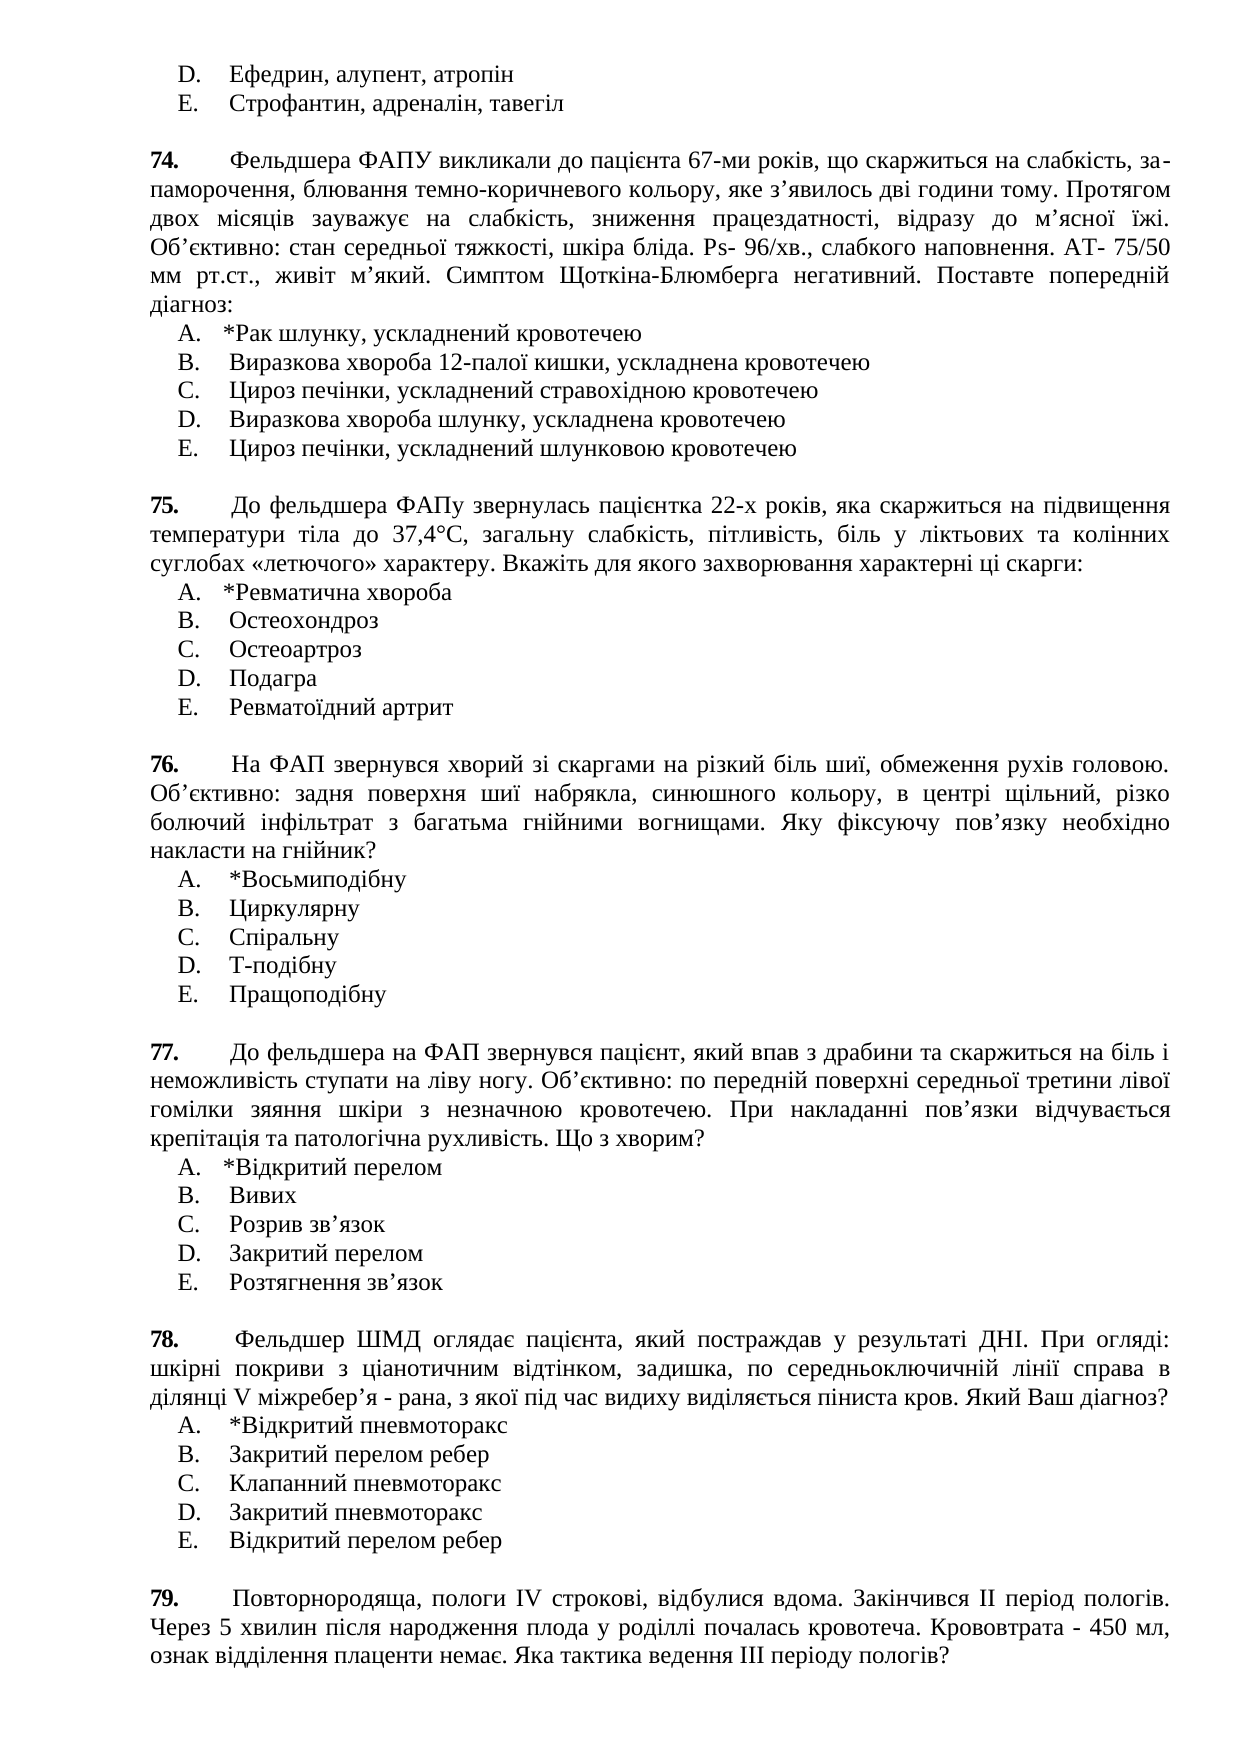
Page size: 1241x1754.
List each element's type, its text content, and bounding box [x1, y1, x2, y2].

list Остеохондроз [150, 605, 1181, 634]
list Циркулярну [150, 893, 1181, 922]
list Ревматоїдний артрит [150, 692, 1181, 720]
list Виразкова хвороба 12-палої кишки, ускладнена кровотечею [150, 347, 1181, 375]
list Подагра [150, 663, 1181, 692]
list Спіральну [150, 922, 881, 950]
list Закритий перелом [150, 1238, 954, 1267]
list До фельдшера ФАПу звернулась пацієнтка 22-х років, яка скаржиться на підвищення температури тіла до 37,4°С, загальну слабкість, пітливість, біль у ліктьових та колінних суглобах «летючого» характеру. Вкажіть для якого захворювання характерні ці скарги: [150, 490, 1171, 577]
list Ефедрин, алупент, атропін [150, 59, 1033, 88]
list *Восьмиподібну [150, 864, 1181, 893]
list Закритий пневмоторакс [150, 1497, 1006, 1525]
list Т-подібну [150, 950, 881, 979]
list До фельдшера на ФАП звернувся пацієнт, який впав з драбини та скаржиться на біль і неможливість ступати на ліву ногу. Об’єктивно: по передній поверхні середньої третини лівої гомілки зяяння шкіри з незначною кровотечею. При накладанні пов’язки відчувається крепітація та патологічна рухливість. Що з хворим? [150, 1037, 1171, 1152]
list Строфантин, адреналін, тавегіл [150, 88, 1033, 117]
list Цироз печінки, ускладнений шлунковою кровотечею [150, 433, 1181, 462]
list *Відкритий пневмоторакс [150, 1410, 1181, 1439]
list Пращоподібну [150, 979, 881, 1008]
list Фельдшера ФАПУ викликали до пацієнта 67-ми років, що скаржиться на слабкість, запаморочення, блювання темно-коричневого кольору, яке з’явилось дві години тому. Протягом двох місяців зауважує на слабкість, зниження працездатності, відразу до м’ясної їжі. Об’єктивно: стан середньої тяжкості, шкіра бліда. Рs- 96/хв., слабкого наповнення. АТ- 75/50 мм рт.ст., живіт м’який. Симптом Щоткіна-Блюмберга негативний. Поставте попередній діагноз: [150, 145, 1171, 318]
list Клапанний пневмоторакс [150, 1468, 1181, 1497]
list Розрив зв’язок [150, 1209, 954, 1238]
list *Ревматична хвороба [150, 577, 1181, 605]
list Закритий перелом ребер [150, 1439, 1181, 1468]
list Відкритий перелом ребер [150, 1525, 1006, 1554]
list *Рак шлунку, ускладнений кровотечею [150, 318, 1181, 347]
list Вивих [150, 1180, 1181, 1209]
list Повторнородяща, пологи IV строкові, відбулися вдома. Закінчився II період пологів. Через 5 хвилин після народження плода у роділлі почалась кровотеча. Крововтрата - 450 мл, ознак відділення плаценти немає. Яка тактика ведення III періоду пологів? [150, 1583, 1171, 1669]
list Розтягнення зв’язок [150, 1267, 954, 1295]
list На ФАП звернувся хворий зі скаргами на різкий біль шиї, обмеження рухів головою. Об’єктивно: задня поверхня шиї набрякла, синюшного кольору, в центрі щільний, різко болючий інфільтрат з багатьма гнійними вогнищами. Яку фіксуючу пов’язку необхідно накласти на гнійник? [150, 749, 1171, 864]
list *Відкритий перелом [150, 1152, 1181, 1180]
list Виразкова хвороба шлунку, ускладнена кровотечею [150, 404, 1181, 433]
list Остеоартроз [150, 634, 1181, 663]
list Фельдшер ШМД оглядає пацієнта, який постраждав у результаті ДНІ. При огляді: шкірні покриви з ціанотичним відтінком, задишка, по середньоключичній лінії справа в ділянці V міжребер’я - рана, з якої під час видиху виділяється піниста кров. Який Ваш діагноз? [150, 1324, 1171, 1410]
list Цироз печінки, ускладнений стравохідною кровотечею [150, 375, 1181, 404]
